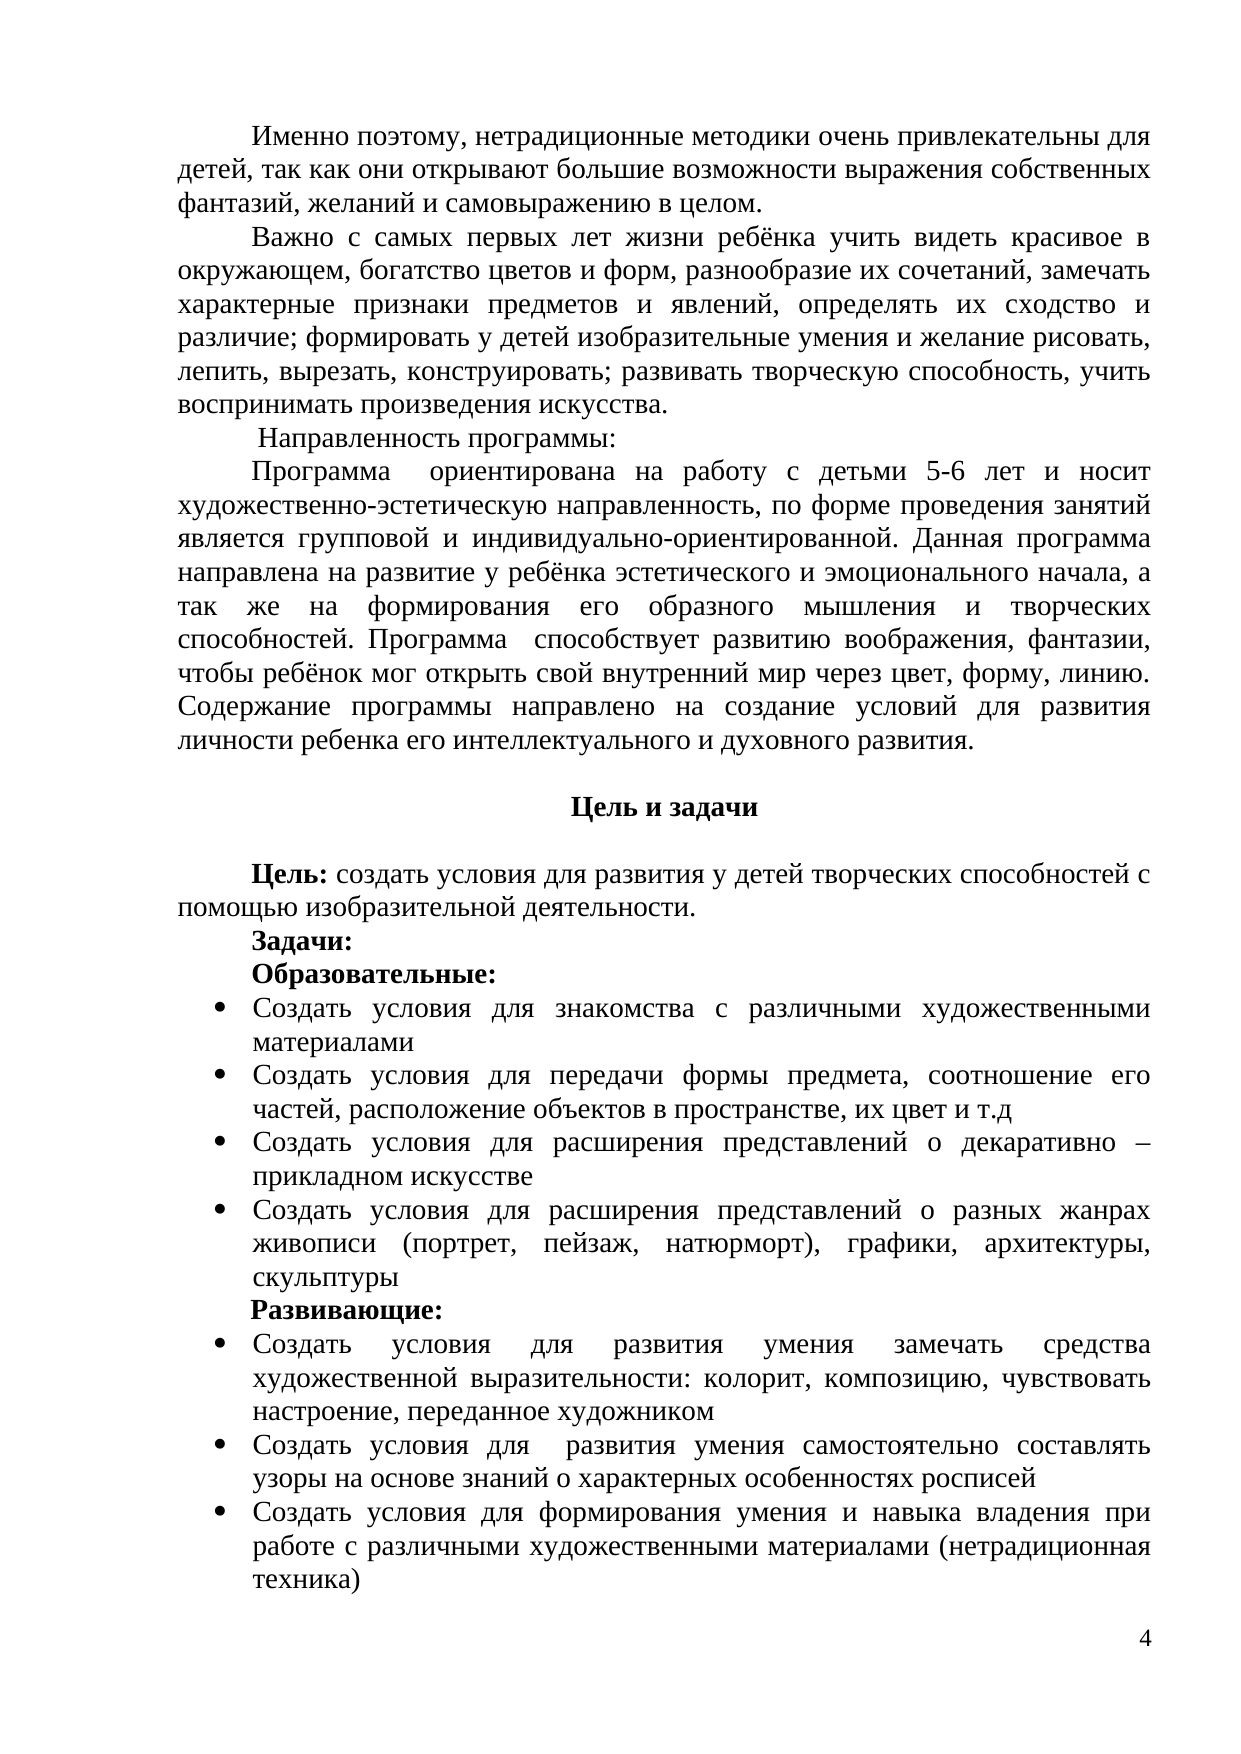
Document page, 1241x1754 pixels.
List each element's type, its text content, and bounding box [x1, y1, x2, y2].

list Создать условия для передачи формы предмета, соотношение его частей, расположение объектов в пространстве, их цвет и т.д [215, 1057, 1152, 1124]
list Создать условия для знакомства с различными художественными материалами [215, 990, 1152, 1057]
text Развивающие: [177, 1292, 1152, 1326]
text Образовательные: [177, 957, 1152, 990]
list Создать условия для расширения представлений о разных жанрах живописи (портрет, пейзаж, натюрморт), графики, архитектуры, скульптуры [215, 1192, 1152, 1292]
text Направленность программы: [177, 420, 1152, 453]
list Создать условия для развития умения самостоятельно составлять узоры на основе знаний о характерных особенностях росписей [215, 1427, 1152, 1494]
text Цель: создать условия для развития у детей творческих способностей с помощью изобразительной деятельности. [177, 856, 1152, 923]
text Программа ориентирована на работу с детьми 5-6 лет и носит художественно-эстетическую направленность, по форме проведения занятий является групповой и индивидуально-ориентированной. Данная программа направлена на развитие у ребёнка эстетического и эмоционального начала, а так же на формирования его образного мышления и творческих способностей. Программа способствует развитию воображения, фантазии, чтобы ребёнок мог открыть свой внутренний мир через цвет, форму, линию. Содержание программы направлено на создание условий для развития личности ребенка его интеллектуального и духовного развития. [177, 453, 1152, 755]
list Создать условия для расширения представлений о декаративно – прикладном искусстве [215, 1124, 1152, 1192]
list Создать условия для формирования умения и навыка владения при работе с различными художественными материалами (нетрадиционная техника) [215, 1494, 1152, 1595]
list Создать условия для развития умения замечать средства художественной выразительности: колорит, композицию, чувствовать настроение, переданное художником [215, 1326, 1152, 1427]
text Важно с самых первых лет жизни ребёнка учить видеть красивое в окружающем, богатство цветов и форм, разнообразие их сочетаний, замечать характерные признаки предметов и явлений, определять их сходство и различие; формировать у детей изобразительные умения и желание рисовать, лепить, вырезать, конструировать; развивать творческую способность, учить воспринимать произведения искусства. [177, 219, 1152, 420]
text Именно поэтому, нетрадиционные методики очень привлекательны для детей, так как они открывают большие возможности выражения собственных фантазий, желаний и самовыражению в целом. [177, 118, 1152, 219]
text Задачи: [177, 923, 1152, 957]
text Цель и задачи [177, 789, 1152, 822]
